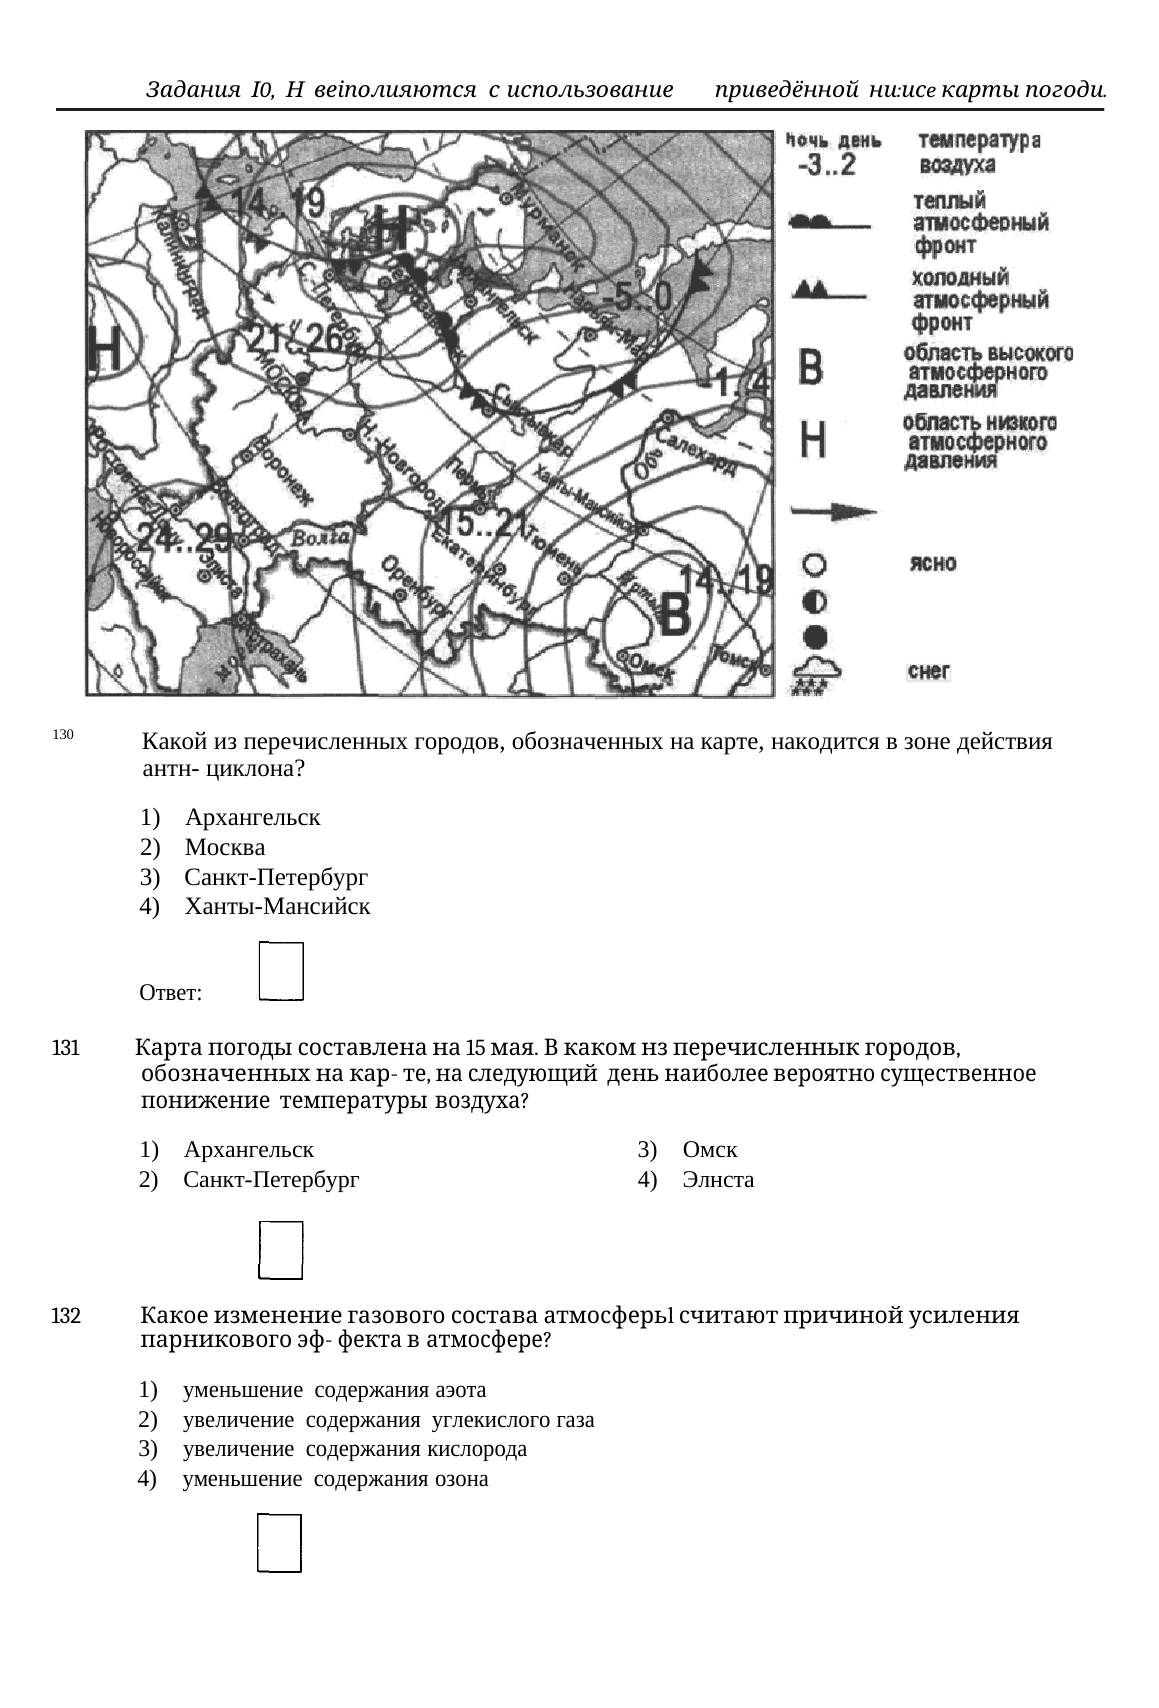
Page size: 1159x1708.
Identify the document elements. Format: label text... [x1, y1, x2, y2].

picture [257, 1513, 302, 1573]
subtitle уменьшение содержания аэота [138, 1375, 1117, 1403]
list Санкт-Петербург 4) Элнста [138, 1165, 1117, 1192]
list Какое изменение газового состава атмосферьl считают причиной усиления парникового эф- фекта в атмосфере? [51, 1303, 1100, 1353]
picture [258, 941, 304, 1001]
list Архангельск [139, 802, 1117, 831]
subtitle Ответ: [139, 942, 1117, 1005]
list увеличение содержания углекислого газа [138, 1405, 1117, 1433]
list Ханты-Мансийск [139, 891, 1117, 920]
list Санкт-Петербург [139, 862, 1117, 891]
subtitle Какой из перечисленных городов, обозначенных на карте, накодится в зоне действия антн- циклона? [52, 728, 1101, 781]
list увеличение содержания кислорода [138, 1434, 1117, 1462]
picture [81, 130, 1074, 700]
text Задания І0, Н веіполияются с использование приведённой ни:исe карты погоди. [146, 78, 1117, 103]
list уменьшение содержания озона [137, 1464, 1117, 1491]
subtitle Архангельск 3) Омск [139, 1135, 1117, 1163]
list Москва [140, 832, 1117, 861]
list Карта погоды составлена на 15 мая. В каком нз перечисленнык городов, обозначенных на кар- те, на следующий день наиболее вероятно существенное понижение температуры воздуха? [52, 1034, 1101, 1114]
picture [258, 1221, 304, 1280]
